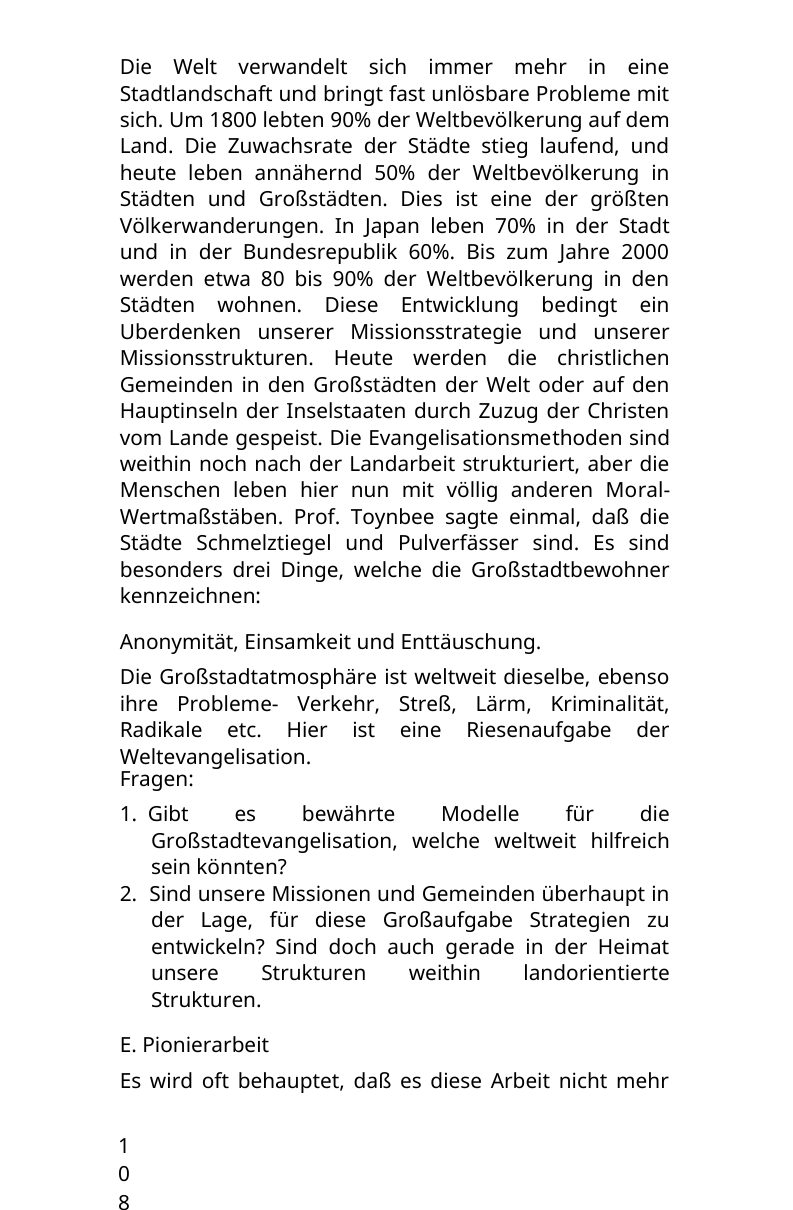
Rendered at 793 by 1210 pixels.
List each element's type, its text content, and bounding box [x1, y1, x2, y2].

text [119, 1067, 670, 1093]
text Die Großstadtatmosphäre ist weltweit dieselbe, ebenso ihre Probleme- Verkehr, Streß, Lärm, Kriminalität, Radikale etc. Hier ist eine Riesenaufgabe der Weltevangelisation. [119, 664, 670, 769]
list Gibt es bewährte Modelle für die Großstadtevangelisation, welche weltweit hilfreich sein könnten? [119, 801, 670, 880]
text Anonymität, Einsamkeit und Enttäuschung. [119, 632, 670, 653]
list Sind unsere Missionen und Gemeinden überhaupt in der Lage, für diese Großaufgabe Strategien zu entwickeln? Sind doch auch gerade in der Heimat unsere Strukturen weithin landorientierte Strukturen. [119, 880, 670, 1012]
text E. Pionierarbeit [119, 1036, 670, 1057]
text Fragen: [119, 769, 670, 790]
text Die Welt verwandelt sich immer mehr in eine Stadtlandschaft und bringt fast unlösbare Probleme mit sich. Um 1800 lebten 90% der Weltbevölkerung auf dem Land. Die Zuwachsrate der Städte stieg laufend, und heute leben annähernd 50% der Weltbevölkerung in Städten und Großstädten. Dies ist eine der größten Völkerwanderungen. In Japan leben 70% in der Stadt und in der Bundesrepublik 60%. Bis zum Jahre 2000 werden etwa 80 bis 90% der Weltbevölkerung in den Städten wohnen. Diese Entwicklung bedingt ein Uberdenken unserer Missionsstrategie und unserer Missionsstrukturen. Heute werden die christlichen Gemeinden in den Großstädten der Welt oder auf den Hauptinseln der Inselstaaten durch Zuzug der Christen vom Lande gespeist. Die Evangelisationsmethoden sind weithin noch nach der Landarbeit strukturiert, aber die Menschen leben hier nun mit völlig anderen Moral-Wertmaßstäben. Prof. Toynbee sagte einmal, daß die Städte Schmelztiegel und Pulverfässer sind. Es sind besonders drei Dinge, welche die Großstadtbewohner kennzeichnen: [119, 53, 670, 609]
